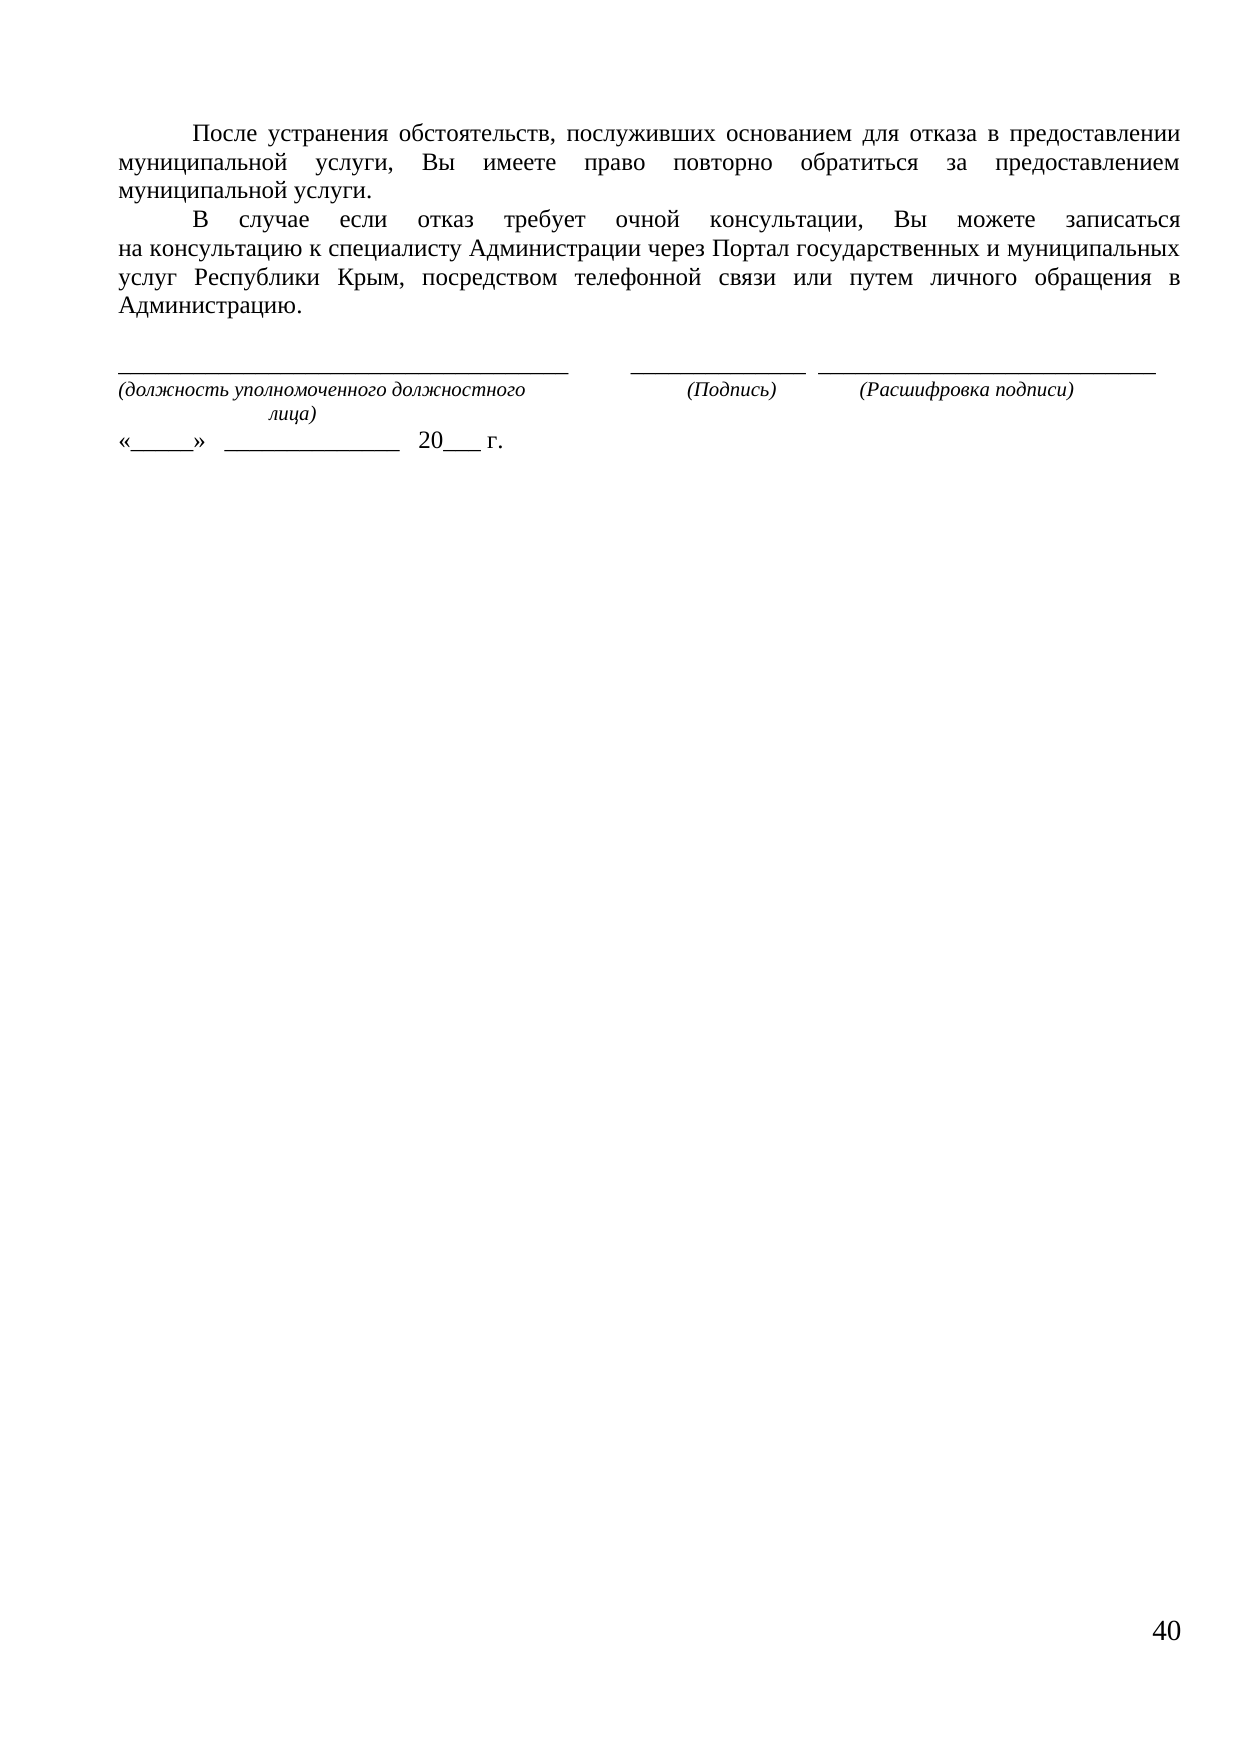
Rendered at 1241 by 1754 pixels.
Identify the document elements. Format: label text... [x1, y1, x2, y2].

text (должность уполномоченного должностного (Подпись) (Расшифровка подписи) [118, 377, 1181, 401]
text В случае если отказ требует очной консультации, Вы можете записаться на консультацию к специалисту Администрации через Портал государственных и муниципальных услуг Республики Крым, посредством телефонной связи или путем личного обращения в Администрацию. [118, 204, 1181, 319]
text После устранения обстоятельств, послуживших основанием для отказа в предоставлении муниципальной услуги, Вы имеете право повторно обратиться за предоставлением муниципальной услуги. [118, 118, 1181, 204]
text ____________________________________ ______________ ___________________________ [118, 348, 1181, 377]
text «_____» ______________ 20___ г. [118, 425, 1181, 454]
text лица) [118, 401, 1181, 425]
